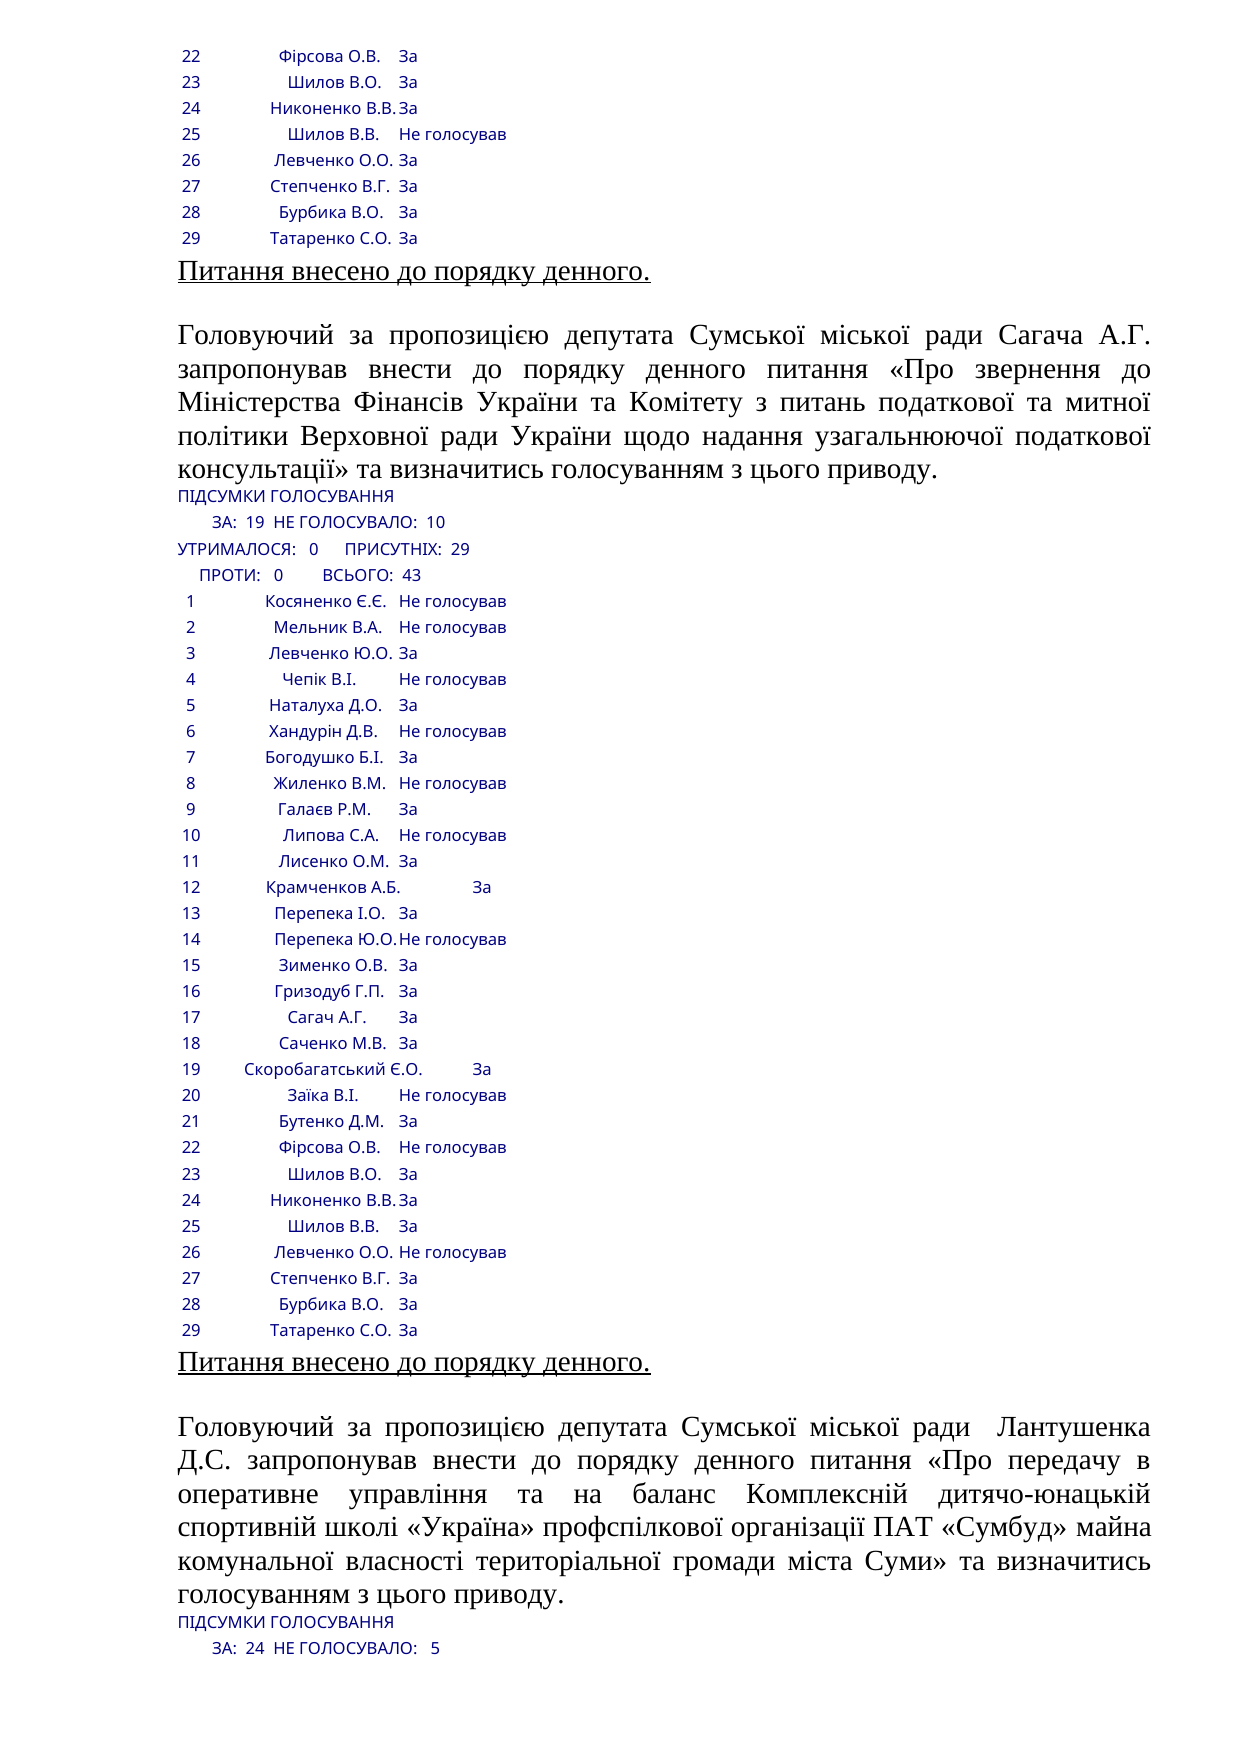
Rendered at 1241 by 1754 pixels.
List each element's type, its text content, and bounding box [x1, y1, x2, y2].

text 1 Косяненко Є.Є. Не голосував [177, 589, 1152, 612]
text 29 Татаренко С.О. За [177, 1318, 1152, 1341]
text 13 Перепека І.О. За [177, 902, 1152, 924]
text 16 Гризодуб Г.П. За [177, 980, 1152, 1002]
text 18 Саченко М.В. За [177, 1032, 1152, 1054]
text УТРИМАЛОСЯ: 0 ПРИСУТНІХ: 29 [177, 537, 1152, 560]
text 15 Зименко О.В. За [177, 954, 1152, 976]
text 27 Степченко В.Г. За [177, 174, 1152, 197]
text 20 Заїка В.І. Не голосував [177, 1084, 1152, 1107]
text 14 Перепека Ю.О. Не голосував [177, 928, 1152, 950]
text Головуючий за пропозицією депутата Сумської міської ради Сагача А.Г. запропонував внести до порядку денного питання «Про звернення до Міністерства Фінансів України та Комітету з питань податкової та митної політики Верховної ради України щодо надання узагальнюючої податкової консультації» та визначитись голосуванням з цього приводу. [177, 317, 1152, 485]
text 23 Шилов В.О. За [177, 1162, 1152, 1185]
text 8 Жиленко В.М. Не голосував [177, 771, 1152, 794]
text 22 Фірсова О.В. Не голосував [177, 1136, 1152, 1159]
text 23 Шилов В.О. За [177, 70, 1152, 93]
text Питання внесено до порядку денного. [177, 253, 1152, 286]
text 27 Степченко В.Г. За [177, 1266, 1152, 1289]
text 24 Никоненко В.В. За [177, 1188, 1152, 1211]
text 3 Левченко Ю.О. За [177, 641, 1152, 664]
text ПІДСУМКИ ГОЛОСУВАННЯ [177, 1610, 1152, 1633]
text Питання внесено до порядку денного. [177, 1344, 1152, 1378]
text 17 Сагач А.Г. За [177, 1006, 1152, 1028]
text ПРОТИ: 0 ВСЬОГО: 43 [177, 563, 1152, 586]
text 22 Фірсова О.В. За [177, 44, 1152, 67]
text ЗА: 19 НЕ ГОЛОСУВАЛО: 10 [177, 511, 1152, 534]
text 25 Шилов В.В. За [177, 1214, 1152, 1237]
text 11 Лисенко О.М. За [177, 849, 1152, 872]
text 4 Чепік В.І. Не голосував [177, 667, 1152, 690]
text 21 Бутенко Д.М. За [177, 1110, 1152, 1133]
text Головуючий за пропозицією депутата Сумської міської ради Лантушенка Д.С. запропонував внести до порядку денного питання «Про передачу в оперативне управління та на баланс Комплексній дитячо-юнацькій спортивній школі «Україна» профспілкової організації ПАТ «Сумбуд» майна комунальної власності територіальної громади міста Суми» та визначитись голосуванням з цього приводу. [177, 1409, 1152, 1610]
text 6 Хандурін Д.В. Не голосував [177, 719, 1152, 742]
text 26 Левченко О.О. За [177, 148, 1152, 171]
text 25 Шилов В.В. Не голосував [177, 122, 1152, 145]
text ПІДСУМКИ ГОЛОСУВАННЯ [177, 485, 1152, 508]
text 5 Наталуха Д.О. За [177, 693, 1152, 716]
text 26 Левченко О.О. Не голосував [177, 1240, 1152, 1263]
text 24 Никоненко В.В. За [177, 96, 1152, 119]
text 10 Липова С.А. Не голосував [177, 823, 1152, 846]
text 12 Крамченков А.Б. За [177, 876, 1152, 898]
text 28 Бурбика В.О. За [177, 1292, 1152, 1315]
text ЗА: 24 НЕ ГОЛОСУВАЛО: 5 [177, 1636, 1152, 1659]
text 9 Галаєв Р.М. За [177, 797, 1152, 820]
text 7 Богодушко Б.І. За [177, 745, 1152, 768]
text 2 Мельник В.А. Не голосував [177, 615, 1152, 638]
text 19 Скоробагатський Є.О. За [177, 1058, 1152, 1081]
text 28 Бурбика В.О. За [177, 201, 1152, 223]
text 29 Татаренко С.О. За [177, 227, 1152, 249]
